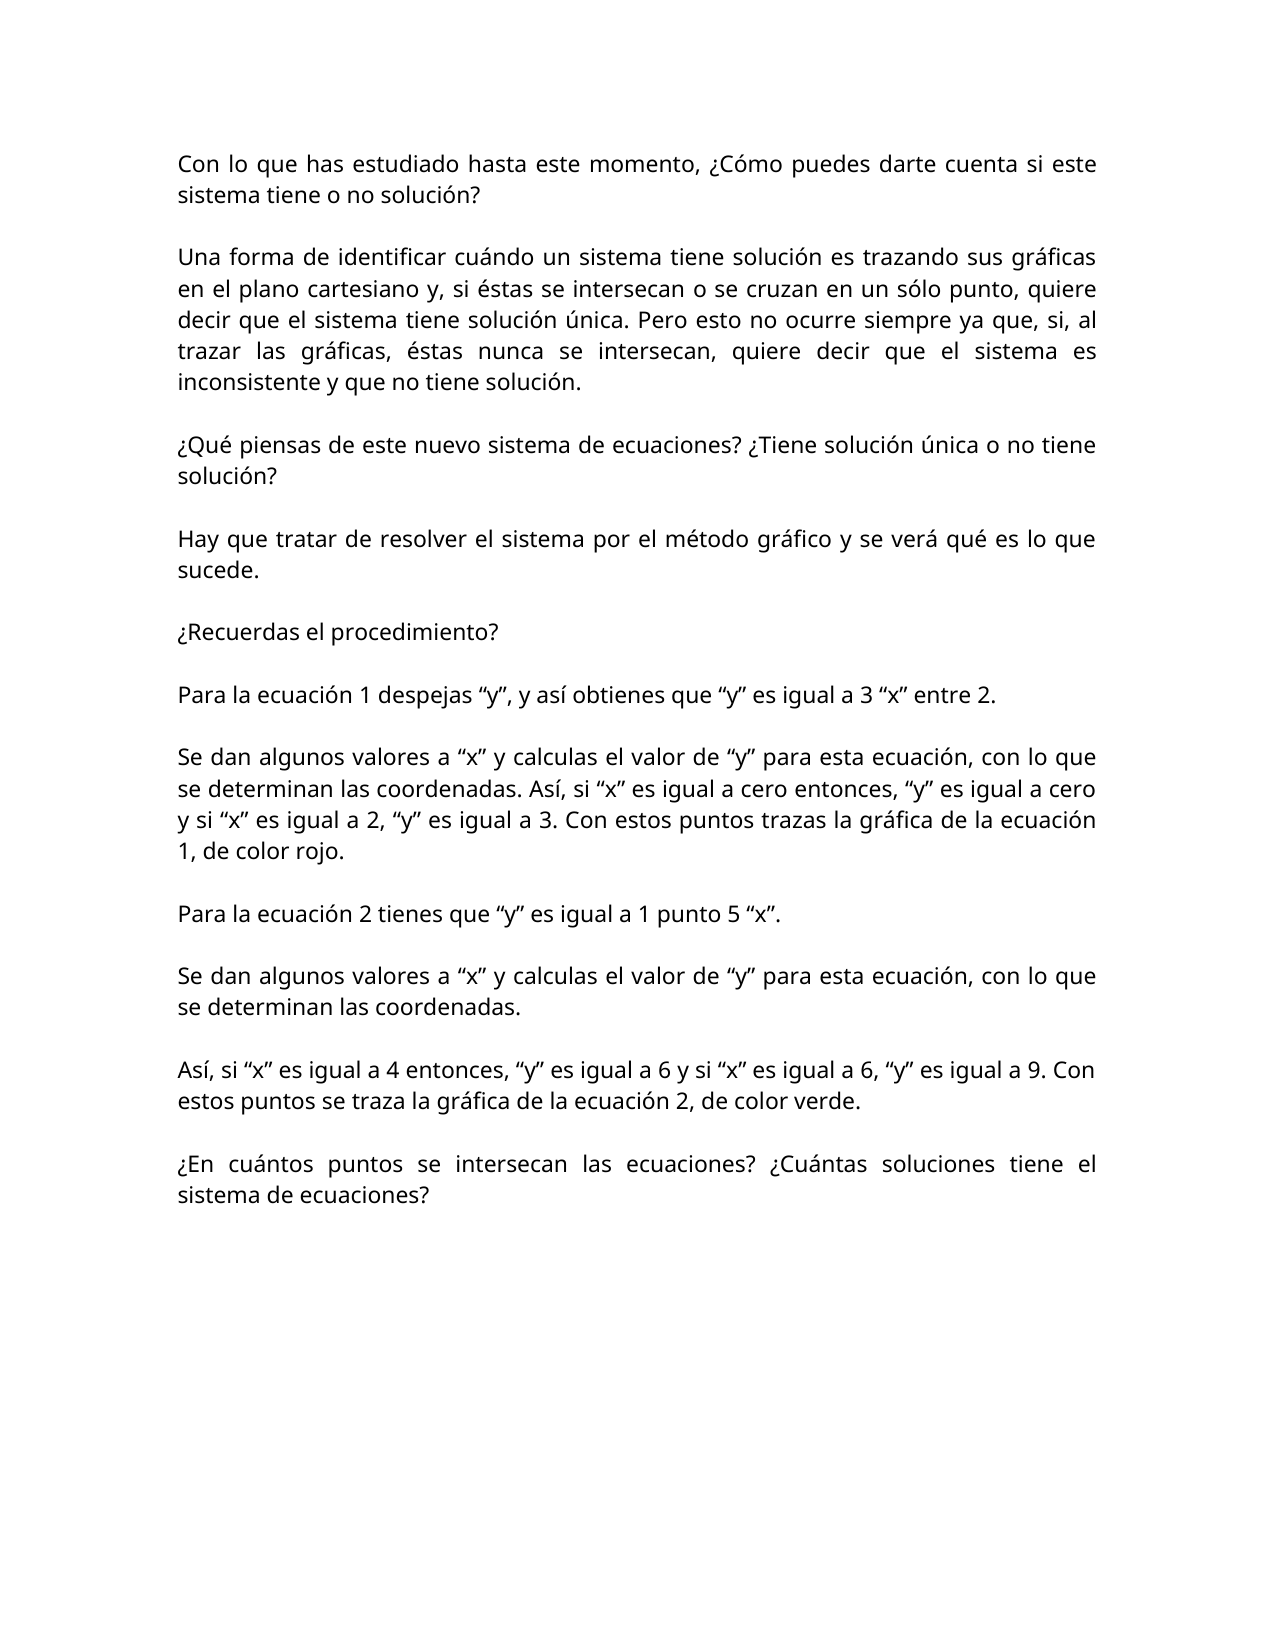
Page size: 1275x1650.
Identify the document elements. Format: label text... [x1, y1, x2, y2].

text Una forma de identificar cuándo un sistema tiene solución es trazando sus gráficas en el plano cartesiano y, si éstas se intersecan o se cruzan en un sólo punto, quiere decir que el sistema tiene solución única. Pero esto no ocurre siempre ya que, si, al trazar las gráficas, éstas nunca se intersecan, quiere decir que el sistema es inconsistente y que no tiene solución. [177, 241, 1098, 398]
text Para la ecuación 2 tienes que “y” es igual a 1 punto 5 “x”. [177, 898, 1098, 929]
text ¿Qué piensas de este nuevo sistema de ecuaciones? ¿Tiene solución única o no tiene solución? [177, 429, 1098, 491]
text ¿En cuántos puntos se intersecan las ecuaciones? ¿Cuántas soluciones tiene el sistema de ecuaciones? [177, 1148, 1098, 1210]
text Se dan algunos valores a “x” y calculas el valor de “y” para esta ecuación, con lo que se determinan las coordenadas. Así, si “x” es igual a cero entonces, “y” es igual a cero y si “x” es igual a 2, “y” es igual a 3. Con estos puntos trazas la gráfica de la ecuación 1, de color rojo. [177, 741, 1098, 866]
text Así, si “x” es igual a 4 entonces, “y” es igual a 6 y si “x” es igual a 6, “y” es igual a 9. Con estos puntos se traza la gráfica de la ecuación 2, de color verde. [177, 1054, 1098, 1116]
text Hay que tratar de resolver el sistema por el método gráfico y se verá qué es lo que sucede. [177, 523, 1098, 585]
text Con lo que has estudiado hasta este momento, ¿Cómo puedes darte cuenta si este sistema tiene o no solución? [177, 148, 1098, 210]
text Para la ecuación 1 despejas “y”, y así obtienes que “y” es igual a 3 “x” entre 2. [177, 679, 1098, 710]
text ¿Recuerdas el procedimiento? [177, 616, 1098, 648]
text Se dan algunos valores a “x” y calculas el valor de “y” para esta ecuación, con lo que se determinan las coordenadas. [177, 960, 1098, 1023]
